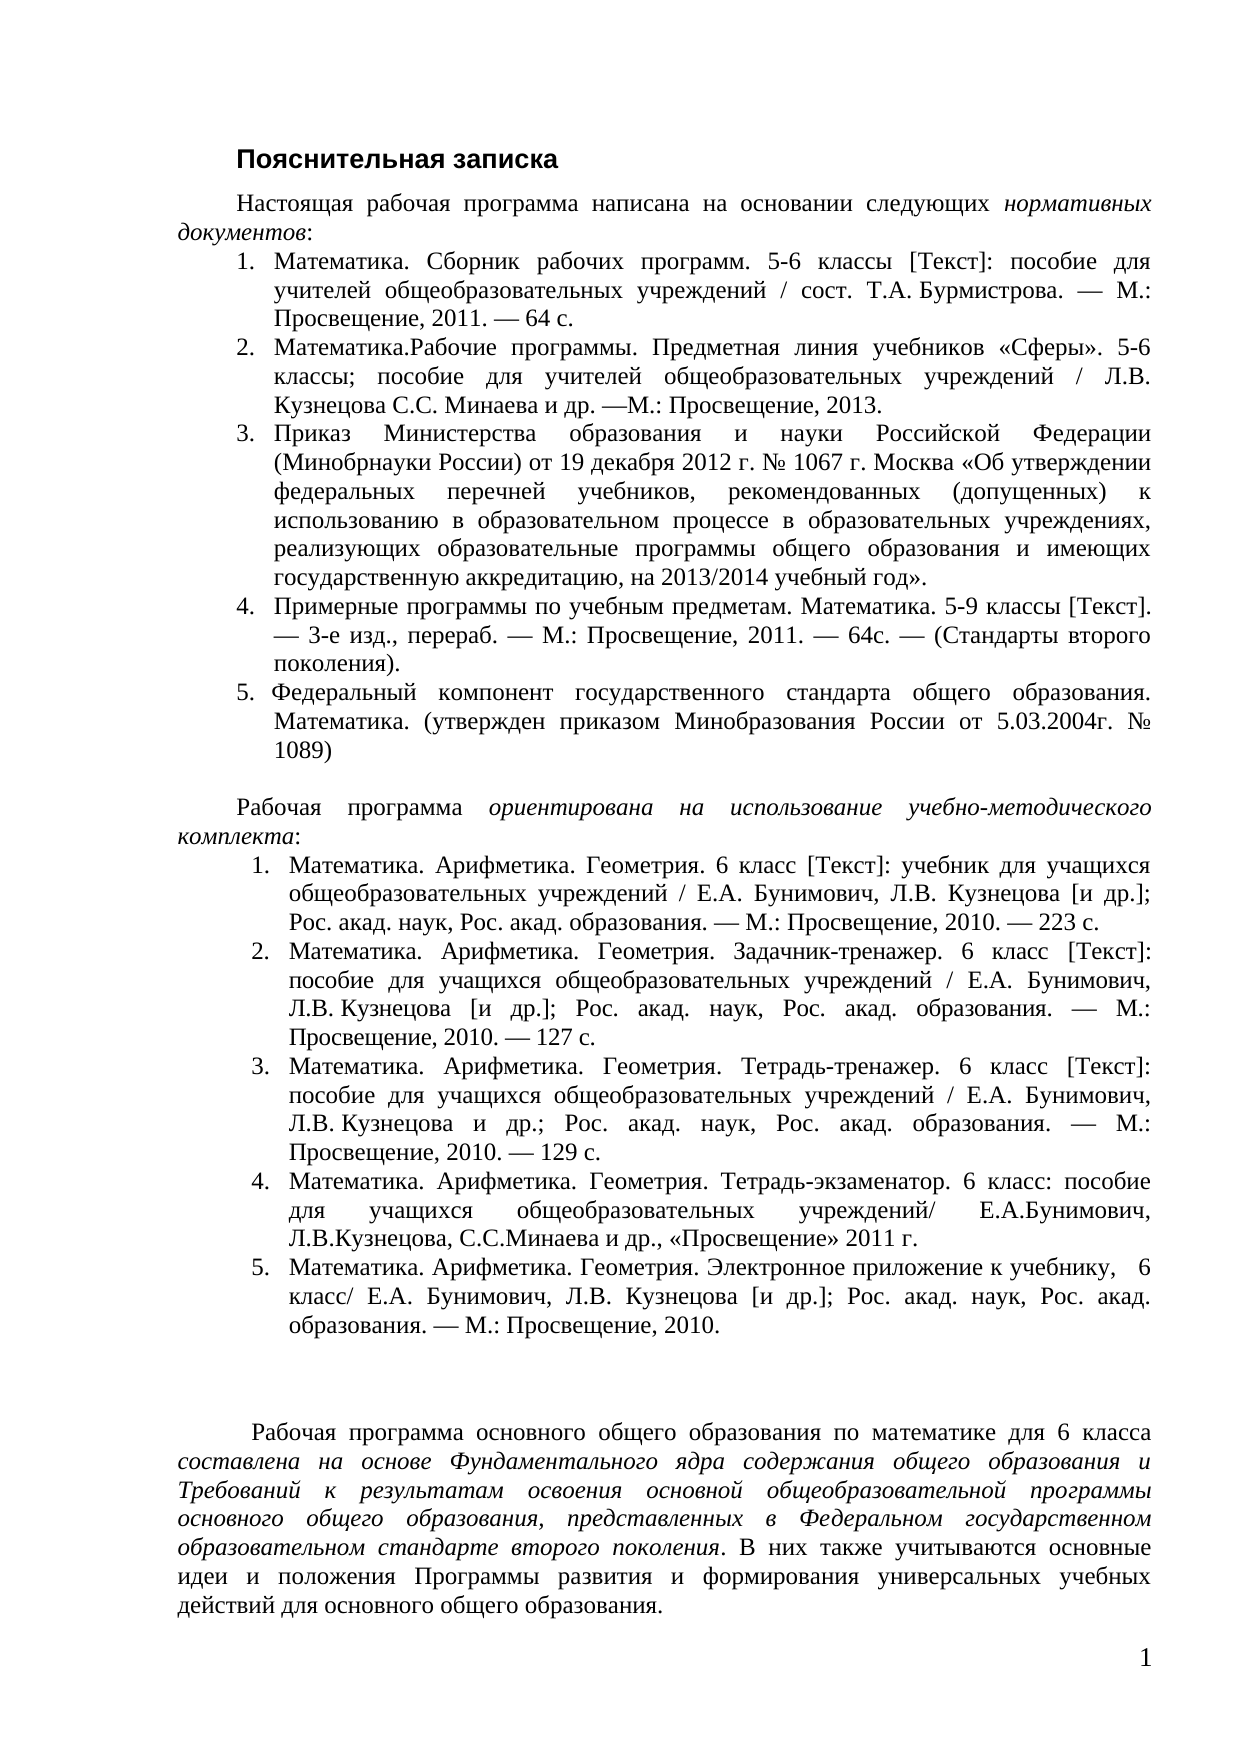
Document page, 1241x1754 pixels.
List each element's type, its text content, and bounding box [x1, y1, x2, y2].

list Математика. Арифметика. Геометрия. Задачник-тренажер. 6 класс [Текст]: пособие для учащихся общеобразовательных учреждений / Е.А. Бунимович, Л.В. Кузнецова [и др.]; Рос. акад. наук, Рос. акад. образования. — М.: Просвещение, 2010. — 127 с. [251, 936, 1152, 1051]
list Федеральный компонент государственного стандарта общего образования. Математика. (утвержден приказом Минобразования России от г. № 1089) [236, 677, 1152, 763]
list Примерные программы по учебным предметам. Математика. 5-9 классы [Текст]. — 3-е изд., перераб. — М.: Просвещение, 2011. — 64с. — (Стандарты второго поколения). [236, 591, 1152, 677]
list Математика.Рабочие программы. Предметная линия учебников «Сферы». 5-6 классы; пособие для учителей общеобразовательных учреждений / Л.В. Кузнецова С.С. Минаева и др. —М.: Просвещение, 2013. [236, 332, 1152, 418]
list Математика. Арифметика. Геометрия. Тетрадь-тренажер. 6 класс [Текст]: пособие для учащихся общеобразовательных учреждений / Е.А. Бунимович, Л.В. Кузнецова и др.; Рос. акад. наук, Рос. акад. образования. — М.: Просвещение, 2010. — 129 с. [251, 1051, 1152, 1166]
text Рабочая программа основного общего образования по математике для 6 класса составлена на основе Фундаментального ядра содержания общего образования и Требований к результатам освоения основной общеобразовательной программы основного общего образования, представленных в Федеральном государственном образовательном стандарте второго поколения. В них также учитываются основные идеи и положения Программы развития и формирования универсальных учебных действий для основного общего образования. [177, 1417, 1152, 1618]
list Математика. Арифметика. Геометрия. Тетрадь-экзаменатор. 6 класс: пособие для учащихся общеобразовательных учреждений/ Е.А.Бунимович, Л.В.Кузнецова, С.С.Минаева и др., «Просвещение» 2011 г. [251, 1166, 1152, 1252]
subtitle Пояснительная записка [177, 143, 1152, 174]
list Математика. Сборник рабочих программ. 5-6 классы [Текст]: пособие для учителей общеобразовательных учреждений / сост. Т.А. Бурмистрова. — М.: Просвещение, 2011. — 64 с. [236, 246, 1152, 332]
list Математика. Арифметика. Геометрия. 6 класс [Текст]: учебник для учащихся общеобразовательных учреждений / Е.А. Бунимович, Л.В. Кузнецова [и др.]; Рос. акад. наук, Рос. акад. образования. — М.: Просвещение, 2010. — 223 с. [251, 850, 1152, 936]
list Приказ Министерства образования и науки Российской Федерации (Минобрнауки России) от 19 декабря 2012 г. № 1067 г. Москва «Об утверждении федеральных перечней учебников, рекомендованных (допущенных) к использованию в образовательном процессе в образовательных учреждениях, реализующих образовательные программы общего образования и имеющих государственную аккредитацию, на 2013/2014 учебный год». [236, 418, 1152, 591]
list Математика. Арифметика. Геометрия. Электронное приложение к учебнику, 6 класс/ Е.А. Бунимович, Л.В. Кузнецова [и др.]; Рос. акад. наук, Рос. акад. образования. — М.: Просвещение, 2010. [251, 1252, 1152, 1338]
text Рабочая программа ориентирована на использование учебно-методического комплекта: [177, 792, 1152, 850]
text Настоящая рабочая программа написана на основании следующих нормативных документов: [177, 188, 1152, 246]
